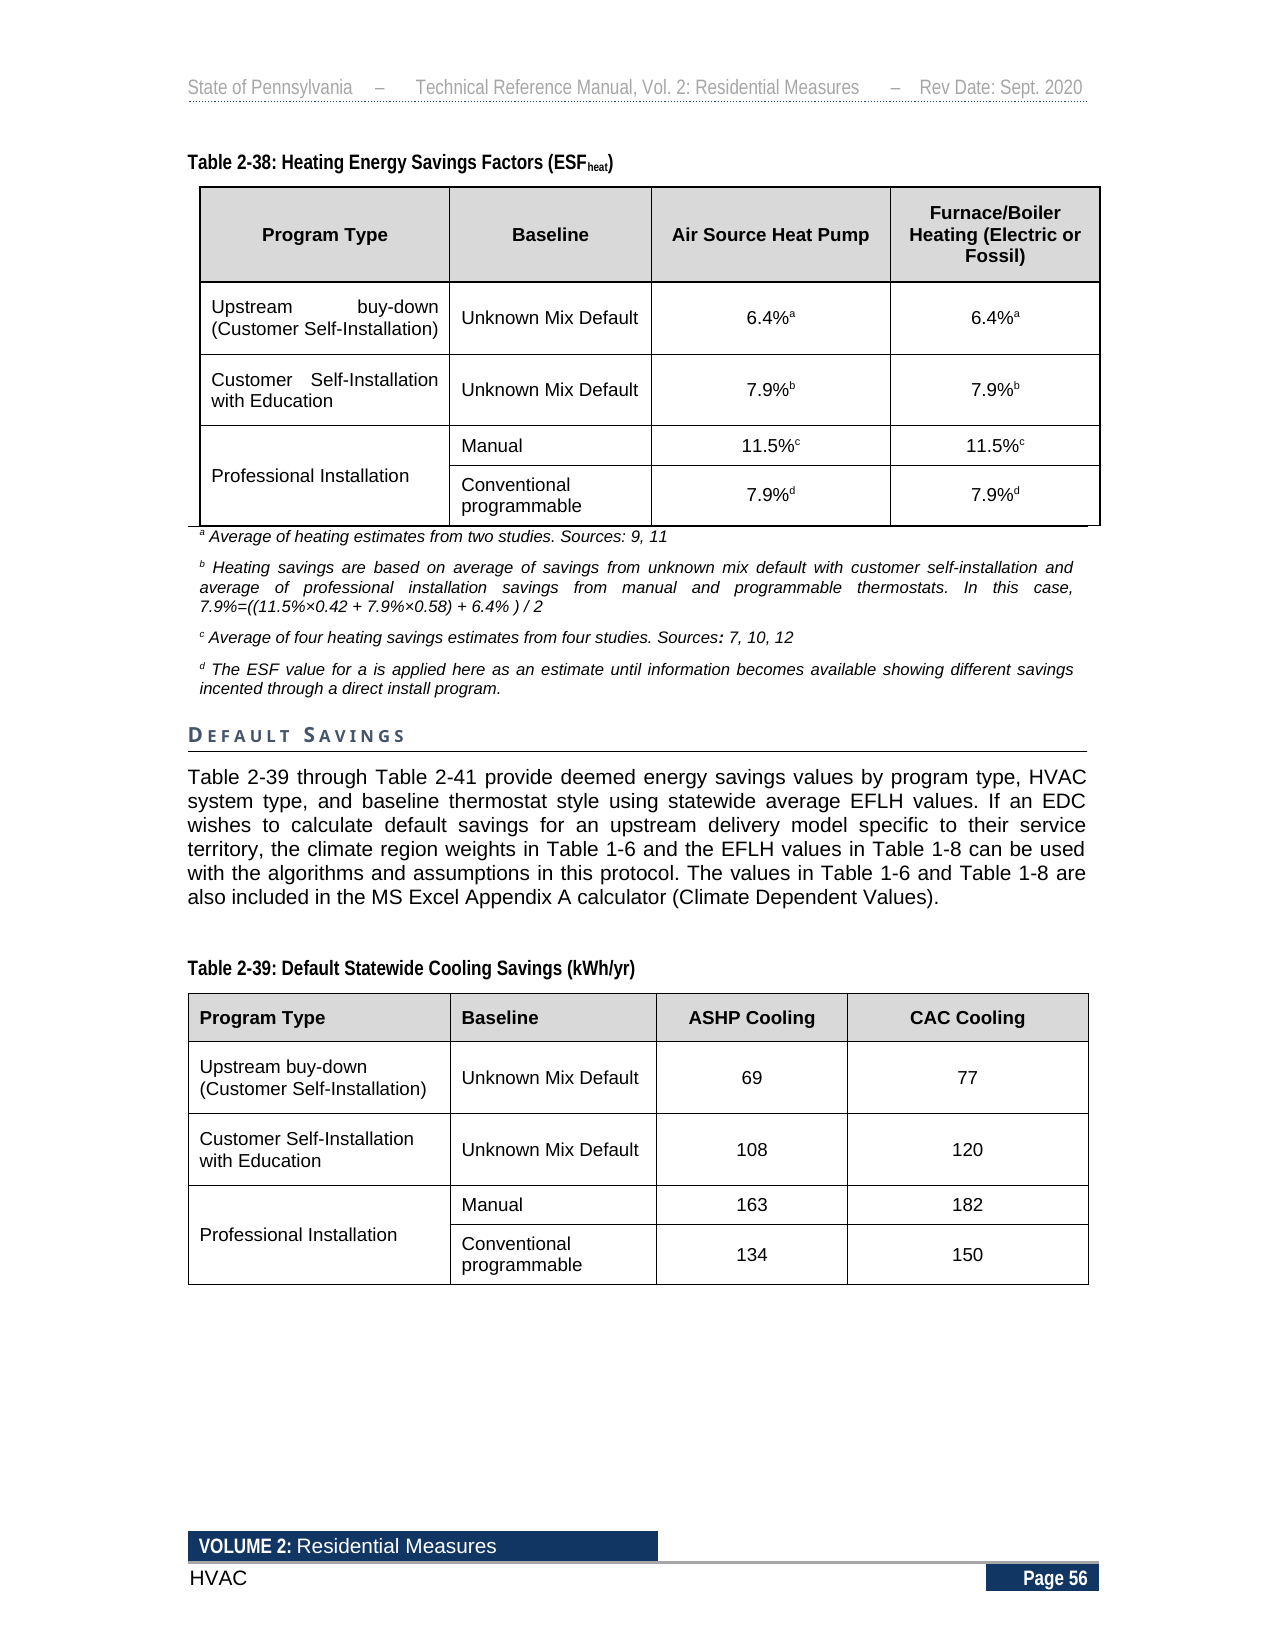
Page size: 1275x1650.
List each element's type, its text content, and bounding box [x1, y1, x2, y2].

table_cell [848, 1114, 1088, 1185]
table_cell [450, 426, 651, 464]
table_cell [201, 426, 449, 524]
text Default Savings [187, 721, 1087, 752]
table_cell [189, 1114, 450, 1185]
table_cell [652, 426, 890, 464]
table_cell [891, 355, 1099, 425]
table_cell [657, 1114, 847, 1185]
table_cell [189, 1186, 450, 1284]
text Table 2-39: Default Statewide Cooling Savings (kWh/yr) [187, 956, 1087, 980]
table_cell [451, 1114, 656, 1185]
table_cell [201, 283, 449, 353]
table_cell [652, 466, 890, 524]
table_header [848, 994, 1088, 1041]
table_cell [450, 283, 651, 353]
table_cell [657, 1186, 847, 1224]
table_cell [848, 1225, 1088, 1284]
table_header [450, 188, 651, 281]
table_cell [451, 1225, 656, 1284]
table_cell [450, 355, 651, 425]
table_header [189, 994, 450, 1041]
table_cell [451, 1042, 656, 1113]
text Table 2-39 through Table 2-41 provide deemed energy savings values by program type, HVAC system type, and baseline thermostat style using statewide average EFLH values. If an EDC wishes to calculate default savings for an upstream delivery model specific to their service territory, the climate region weights in Table 1-6 and the EFLH values in Table 1-8 can be used with the algorithms and assumptions in this protocol. The values in Table 1-6 and Table 1-8 are also included in the MS Excel Appendix A calculator (Climate Dependent Values). [187, 765, 1087, 908]
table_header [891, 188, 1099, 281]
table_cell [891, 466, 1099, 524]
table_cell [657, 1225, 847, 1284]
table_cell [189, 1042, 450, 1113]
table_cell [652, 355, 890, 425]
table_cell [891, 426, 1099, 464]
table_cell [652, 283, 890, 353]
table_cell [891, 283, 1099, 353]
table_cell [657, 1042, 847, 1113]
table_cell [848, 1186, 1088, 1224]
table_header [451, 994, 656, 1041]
text Table 2-38: Heating Energy Savings Factors (ESFheat) [187, 150, 1087, 174]
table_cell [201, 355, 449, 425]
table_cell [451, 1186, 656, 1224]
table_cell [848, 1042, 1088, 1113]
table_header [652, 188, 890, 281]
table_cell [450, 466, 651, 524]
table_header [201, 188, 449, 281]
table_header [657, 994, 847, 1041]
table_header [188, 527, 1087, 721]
